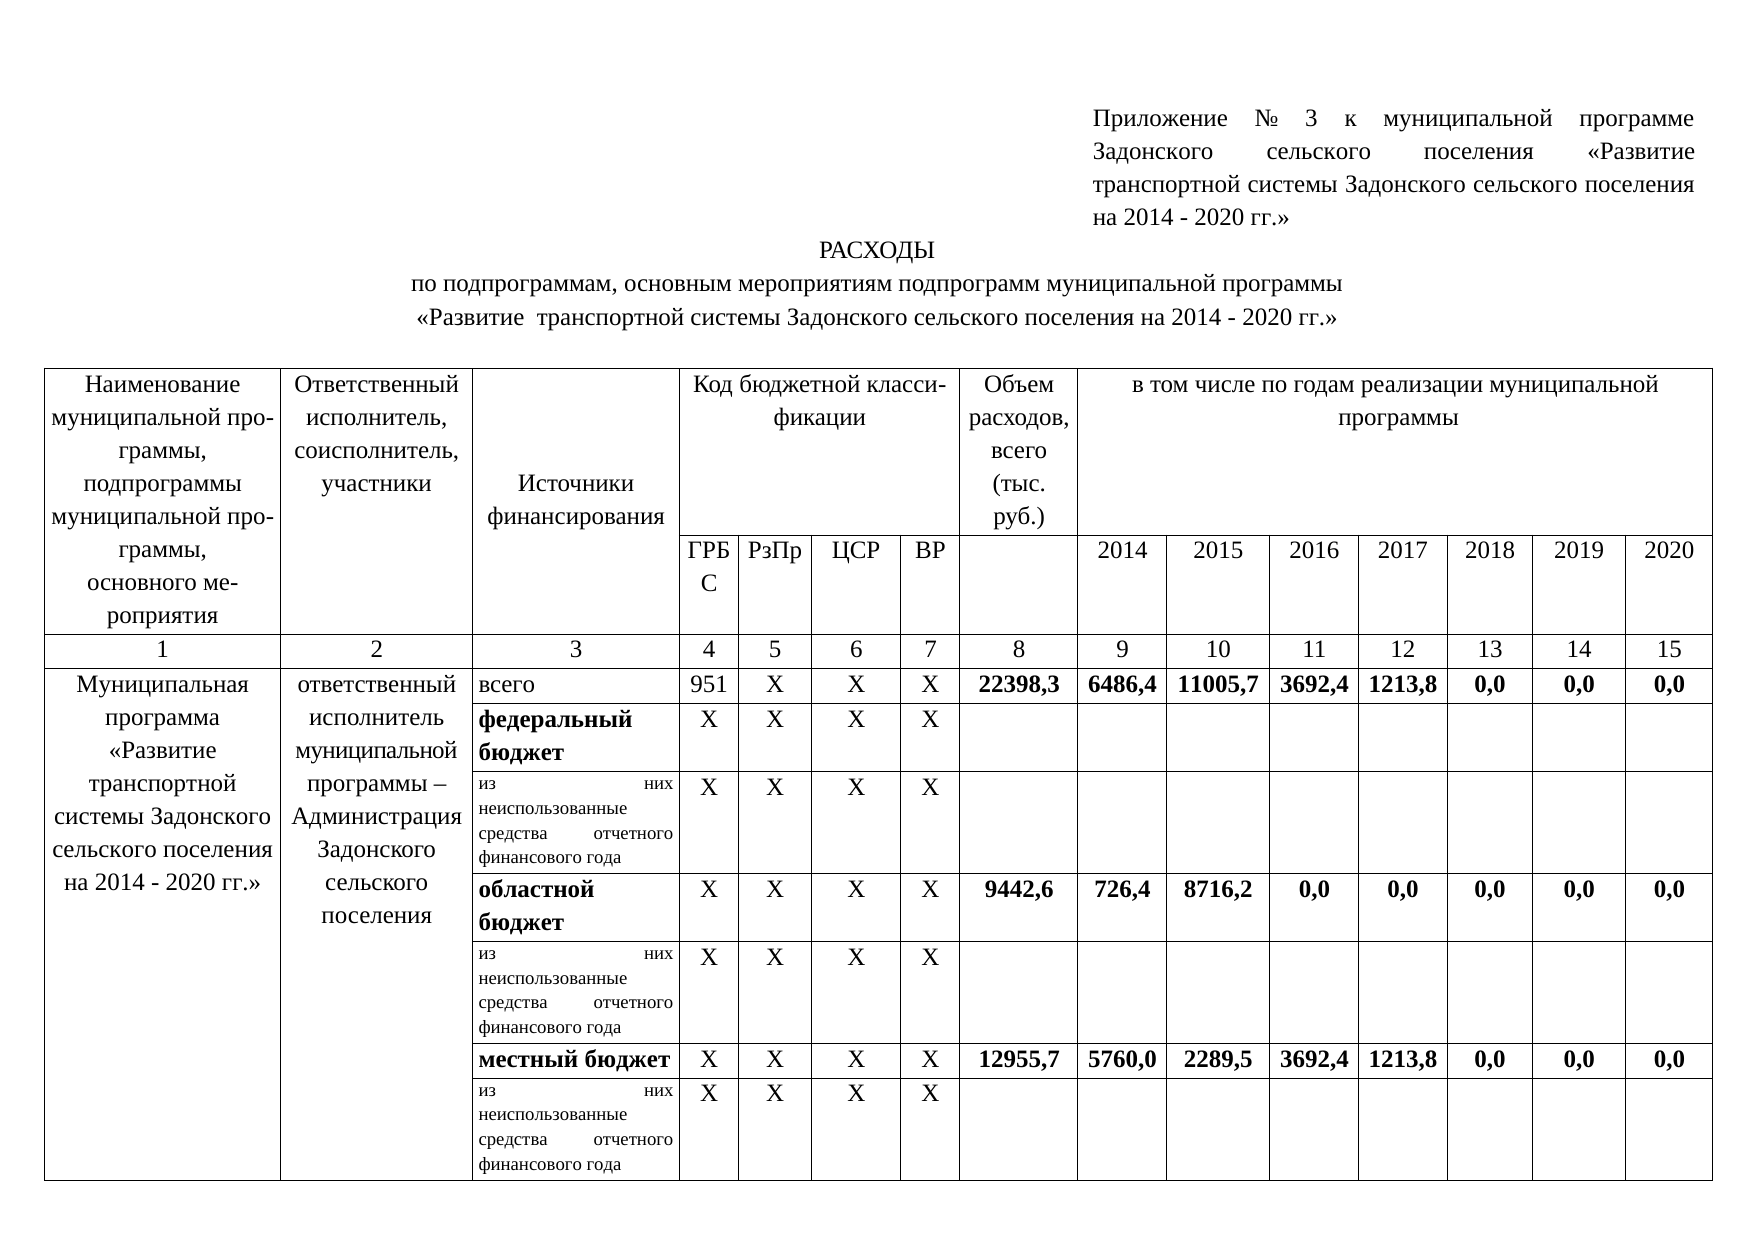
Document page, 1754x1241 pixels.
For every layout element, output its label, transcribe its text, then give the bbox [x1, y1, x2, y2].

table_cell 0,0 [1626, 1044, 1712, 1077]
table_cell [1626, 772, 1712, 873]
table_cell Х [680, 874, 738, 941]
table_cell 1 [45, 635, 280, 668]
table_cell 9442,6 [960, 874, 1077, 941]
text по подпрограммам, основным мероприятиям подпрограмм муниципальной программы [59, 268, 1695, 297]
table_cell Х [901, 874, 959, 941]
table_header Код бюджетной классификации [680, 369, 959, 534]
table_cell [1078, 1079, 1166, 1179]
table_cell 1213,8 [1359, 669, 1447, 703]
table_cell ГРБС [680, 536, 738, 633]
table_cell [1167, 942, 1269, 1043]
table_cell 2015 [1167, 536, 1269, 633]
table_cell [1270, 704, 1358, 771]
table_cell Х [680, 1044, 738, 1077]
table_cell Х [901, 704, 959, 771]
text РАСХОДЫ [59, 236, 1695, 264]
table_cell 0,0 [1533, 874, 1625, 941]
table_cell [1626, 942, 1712, 1043]
table_cell 22398,3 [960, 669, 1077, 703]
table_cell Х [812, 1079, 900, 1179]
table_cell Х [812, 704, 900, 771]
table_cell 2014 [1078, 536, 1166, 633]
table_cell 2017 [1359, 536, 1447, 633]
table_cell [960, 1079, 1077, 1179]
table_cell 10 [1167, 635, 1269, 668]
table_cell 2 [281, 635, 472, 668]
table_cell 0,0 [1270, 874, 1358, 941]
table_cell 2016 [1270, 536, 1358, 633]
table_cell 0,0 [1359, 874, 1447, 941]
table_cell 2019 [1533, 536, 1625, 633]
table_cell 11 [1270, 635, 1358, 668]
table_cell 951 [680, 669, 738, 703]
table_cell 8 [960, 635, 1077, 668]
table_cell Х [739, 942, 811, 1043]
table_cell Х [739, 1044, 811, 1077]
table_cell [960, 772, 1077, 873]
table_cell [1533, 942, 1625, 1043]
table_cell [1533, 772, 1625, 873]
table_cell [1078, 942, 1166, 1043]
table_cell 11005,7 [1167, 669, 1269, 703]
table_cell [1359, 1079, 1447, 1179]
table_cell из них неиспользованные средства отчетного финансового года [473, 1079, 679, 1179]
table_cell 7 [901, 635, 959, 668]
table_cell ЦСР [812, 536, 900, 633]
table_cell [1270, 1079, 1358, 1179]
table_cell Х [680, 942, 738, 1043]
table_cell [1359, 772, 1447, 873]
table_cell 14 [1533, 635, 1625, 668]
table_cell [1448, 1079, 1532, 1179]
table_cell 0,0 [1626, 874, 1712, 941]
table_cell [960, 704, 1077, 771]
table_cell [1270, 942, 1358, 1043]
table_cell Х [812, 669, 900, 703]
table_cell ответственный исполнитель муниципальной программы – Администрация Задонского сельского поселения [281, 669, 472, 1179]
table_cell [1626, 1079, 1712, 1179]
table_cell Х [680, 1079, 738, 1179]
table_cell 726,4 [1078, 874, 1166, 941]
table_cell Х [812, 1044, 900, 1077]
table_cell Х [812, 942, 900, 1043]
table_cell [1626, 704, 1712, 771]
table_cell 3 [473, 635, 679, 668]
table_cell 0,0 [1448, 1044, 1532, 1077]
table_header Источники финансирования [473, 369, 679, 633]
table_cell Х [739, 1079, 811, 1179]
table_cell [1078, 772, 1166, 873]
table_cell Х [812, 874, 900, 941]
table_header Ответственный исполнитель, соисполнитель, участники [281, 369, 472, 633]
table_cell 1213,8 [1359, 1044, 1447, 1077]
table_cell 3692,4 [1270, 669, 1358, 703]
table_cell 0,0 [1626, 669, 1712, 703]
table_cell [1448, 772, 1532, 873]
table_cell Х [901, 942, 959, 1043]
table_cell 5760,0 [1078, 1044, 1166, 1077]
table_cell 0,0 [1533, 669, 1625, 703]
table_cell [1167, 704, 1269, 771]
table_cell федеральный бюджет [473, 704, 679, 771]
table_cell [1359, 942, 1447, 1043]
table_cell Х [739, 874, 811, 941]
table_cell 12 [1359, 635, 1447, 668]
table_cell [1448, 942, 1532, 1043]
table_cell Х [901, 1044, 959, 1077]
table_cell 6 [812, 635, 900, 668]
table_cell из них неиспользованные средства отчетного финансового года [473, 942, 679, 1043]
table_cell Х [739, 669, 811, 703]
table_cell всего [473, 669, 679, 703]
text Приложение № 3 к муниципальной программе Задонского сельского поселения «Развитие транспортной системы Задонского сельского поселения на 2014 - 2020 гг.» [1093, 103, 1695, 231]
table_header Наименование муниципальной программы, подпрограммы муниципальной программы, основного мероприятия [45, 369, 280, 633]
table_cell областной бюджет [473, 874, 679, 941]
table_cell 3692,4 [1270, 1044, 1358, 1077]
table_cell [1533, 1079, 1625, 1179]
table_cell РзПр [739, 536, 811, 633]
table_cell Х [739, 772, 811, 873]
table_cell 8716,2 [1167, 874, 1269, 941]
table_cell 0,0 [1533, 1044, 1625, 1077]
text «Развитие транспортной системы Задонского сельского поселения на 2014 - 2020 гг.» [59, 302, 1695, 330]
table_cell Х [680, 772, 738, 873]
table_cell [960, 536, 1077, 633]
table_cell 4 [680, 635, 738, 668]
table_cell Х [901, 669, 959, 703]
table_cell ВР [901, 536, 959, 633]
table_cell [1167, 772, 1269, 873]
table_cell Х [901, 772, 959, 873]
table_cell Муниципальная программа «Развитие транспортной системы Задонского сельского поселения на 2014 - 2020 гг.» [45, 669, 280, 1179]
table_cell [1359, 704, 1447, 771]
table_cell [960, 942, 1077, 1043]
table_cell Х [812, 772, 900, 873]
table_cell 5 [739, 635, 811, 668]
table_cell 2289,5 [1167, 1044, 1269, 1077]
table_cell [1270, 772, 1358, 873]
table_cell 13 [1448, 635, 1532, 668]
table_cell 2018 [1448, 536, 1532, 633]
table_cell 15 [1626, 635, 1712, 668]
table_cell Х [901, 1079, 959, 1179]
table_header в том числе по годам реализации муниципальной программы [1078, 369, 1712, 534]
table_header Объем расходов, всего (тыс. руб.) [960, 369, 1077, 534]
table_cell [1533, 704, 1625, 771]
table_cell [1448, 704, 1532, 771]
table_cell [1078, 704, 1166, 771]
table_cell из них неиспользованные средства отчетного финансового года [473, 772, 679, 873]
table_cell [1167, 1079, 1269, 1179]
table_cell 6486,4 [1078, 669, 1166, 703]
table_cell 2020 [1626, 536, 1712, 633]
table_cell Х [680, 704, 738, 771]
table_cell местный бюджет [473, 1044, 679, 1077]
table_cell 0,0 [1448, 874, 1532, 941]
table_cell 0,0 [1448, 669, 1532, 703]
table_cell 9 [1078, 635, 1166, 668]
table_cell Х [739, 704, 811, 771]
table_cell 12955,7 [960, 1044, 1077, 1077]
